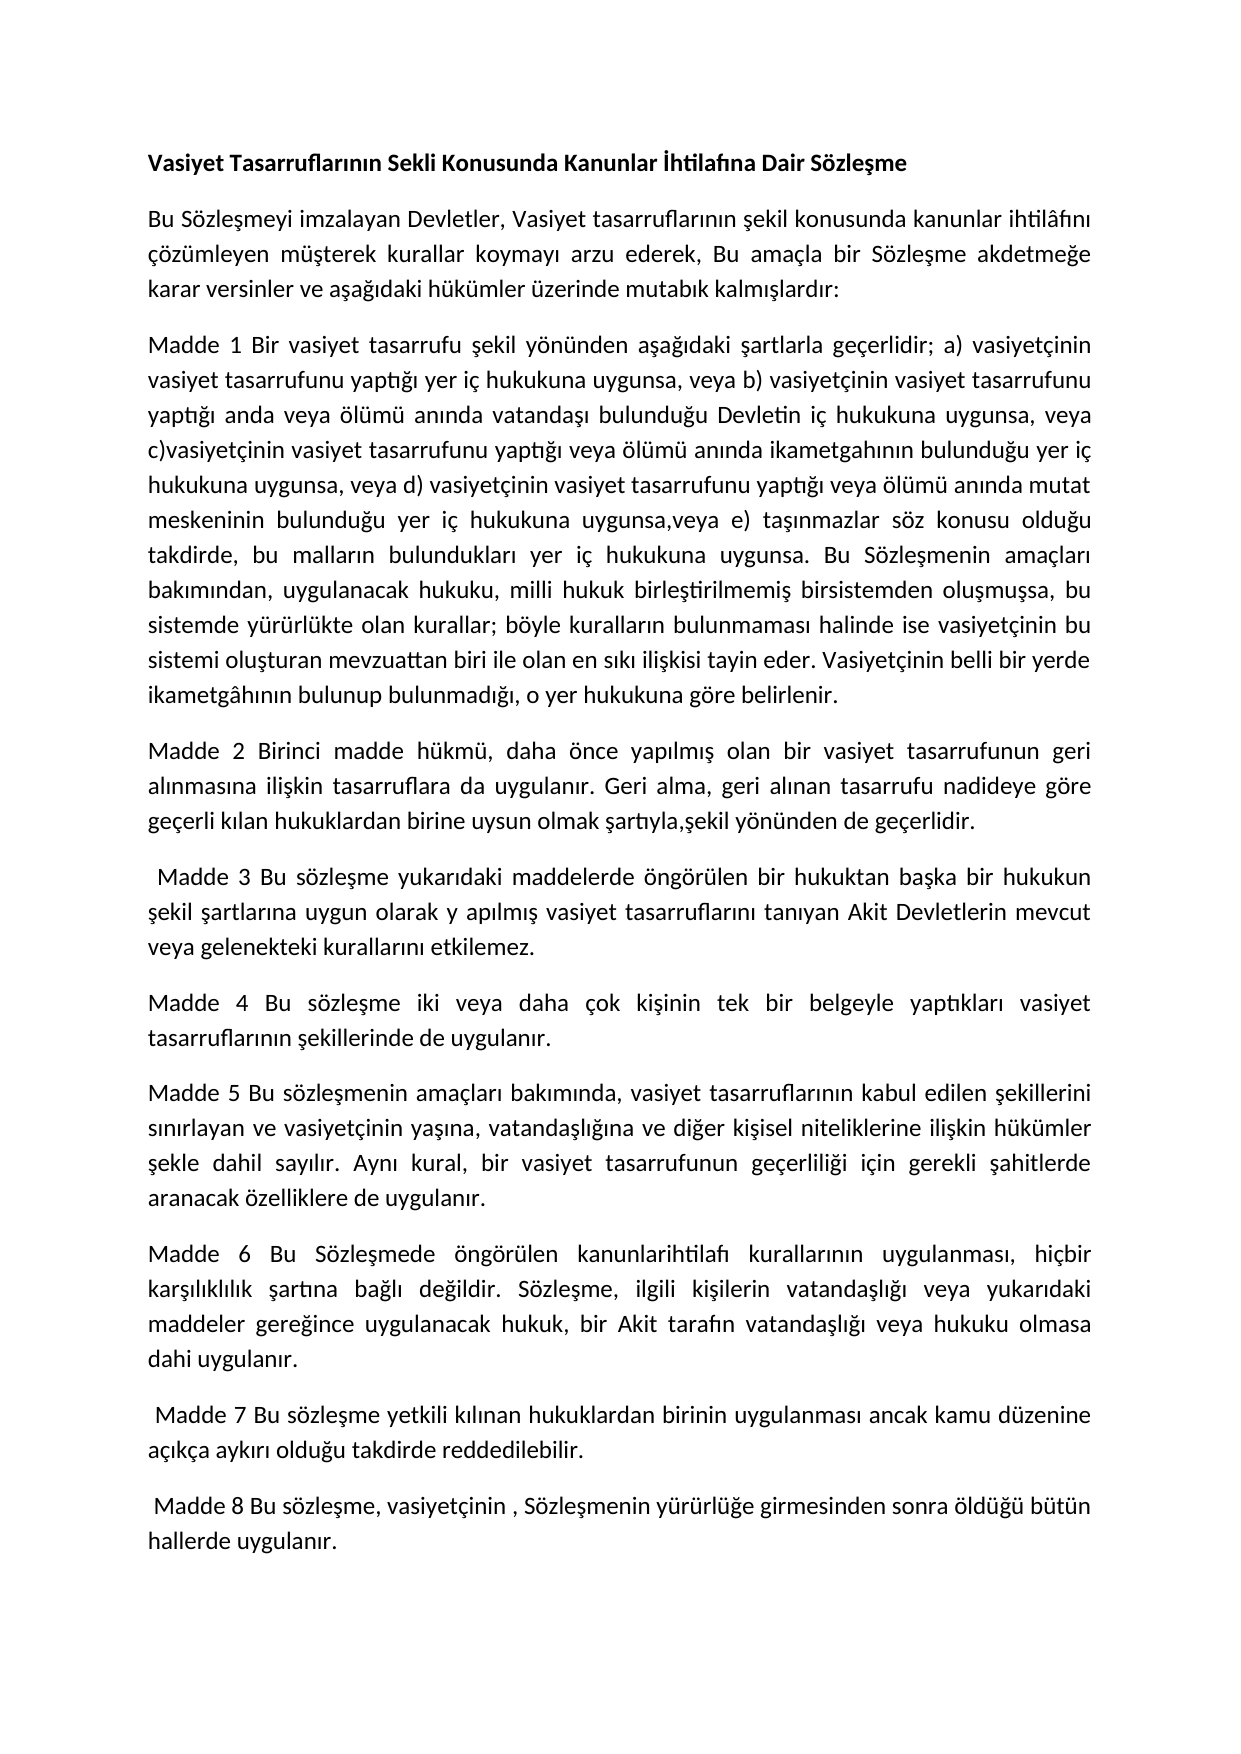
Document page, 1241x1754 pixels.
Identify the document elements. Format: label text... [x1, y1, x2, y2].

text Madde 8 Bu sözleşme, vasiyetçinin , Sözleşmenin yürürlüğe girmesinden sonra öldüğü bütün hallerde uygulanır. [148, 1490, 1093, 1556]
text Madde 4 Bu sözleşme iki veya daha çok kişinin tek bir belgeyle yaptıkları vasiyet tasarruflarının şekillerinde de uygulanır. [148, 987, 1093, 1052]
text Madde 6 Bu Sözleşmede öngörülen kanunlarihtilafı kurallarının uygulanması, hiçbir karşılıklılık şartına bağlı değildir. Sözleşme, ilgili kişilerin vatandaşlığı veya yukarıdaki maddeler gereğince uygulanacak hukuk, bir Akit tarafın vatandaşlığı veya hukuku olmasa dahi uygulanır. [148, 1238, 1093, 1374]
text Madde 1 Bir vasiyet tasarrufu şekil yönünden aşağıdaki şartlarla geçerlidir; a) vasiyetçinin vasiyet tasarrufunu yaptığı yer iç hukukuna uygunsa, veya b) vasiyetçinin vasiyet tasarrufunu yaptığı anda veya ölümü anında vatandaşı bulunduğu Devletin iç hukukuna uygunsa, veya c)vasiyetçinin vasiyet tasarrufunu yaptığı veya ölümü anında ikametgahının bulunduğu yer iç hukukuna uygunsa, veya d) vasiyetçinin vasiyet tasarrufunu yaptığı veya ölümü anında mutat meskeninin bulunduğu yer iç hukukuna uygunsa,veya e) taşınmazlar söz konusu olduğu takdirde, bu malların bulundukları yer iç hukukuna uygunsa. Bu Sözleşmenin amaçları bakımından, uygulanacak hukuku, milli hukuk birleştirilmemiş birsistemden oluşmuşsa, bu sistemde yürürlükte olan kurallar; böyle kuralların bulunmaması halinde ise vasiyetçinin bu sistemi oluşturan mevzuattan biri ile olan en sıkı ilişkisi tayin eder. Vasiyetçinin belli bir yerde ikametgâhının bulunup bulunmadığı, o yer hukukuna göre belirlenir. [148, 329, 1093, 710]
text Bu Sözleşmeyi imzalayan Devletler, Vasiyet tasarruflarının şekil konusunda kanunlar ihtilâfını çözümleyen müşterek kurallar koymayı arzu ederek, Bu amaçla bir Sözleşme akdetmeğe karar versinler ve aşağıdaki hükümler üzerinde mutabık kalmışlardır: [148, 203, 1093, 304]
text Vasiyet Tasarruflarının Sekli Konusunda Kanunlar İhtilafına Dair Sözleşme [148, 148, 1093, 178]
text Madde 3 Bu sözleşme yukarıdaki maddelerde öngörülen bir hukuktan başka bir hukukun şekil şartlarına uygun olarak y apılmış vasiyet tasarruflarını tanıyan Akit Devletlerin mevcut veya gelenekteki kurallarını etkilemez. [148, 861, 1093, 961]
text Madde 5 Bu sözleşmenin amaçları bakımında, vasiyet tasarruflarının kabul edilen şekillerini sınırlayan ve vasiyetçinin yaşına, vatandaşlığına ve diğer kişisel niteliklerine ilişkin hükümler şekle dahil sayılır. Aynı kural, bir vasiyet tasarrufunun geçerliliği için gerekli şahitlerde aranacak özelliklere de uygulanır. [148, 1078, 1093, 1213]
text Madde 7 Bu sözleşme yetkili kılınan hukuklardan birinin uygulanması ancak kamu düzenine açıkça aykırı olduğu takdirde reddedilebilir. [148, 1399, 1093, 1465]
text Madde 2 Birinci madde hükmü, daha önce yapılmış olan bir vasiyet tasarrufunun geri alınmasına ilişkin tasarruflara da uygulanır. Geri alma, geri alınan tasarrufu nadideye göre geçerli kılan hukuklardan birine uysun olmak şartıyla,şekil yönünden de geçerlidir. [148, 735, 1093, 836]
